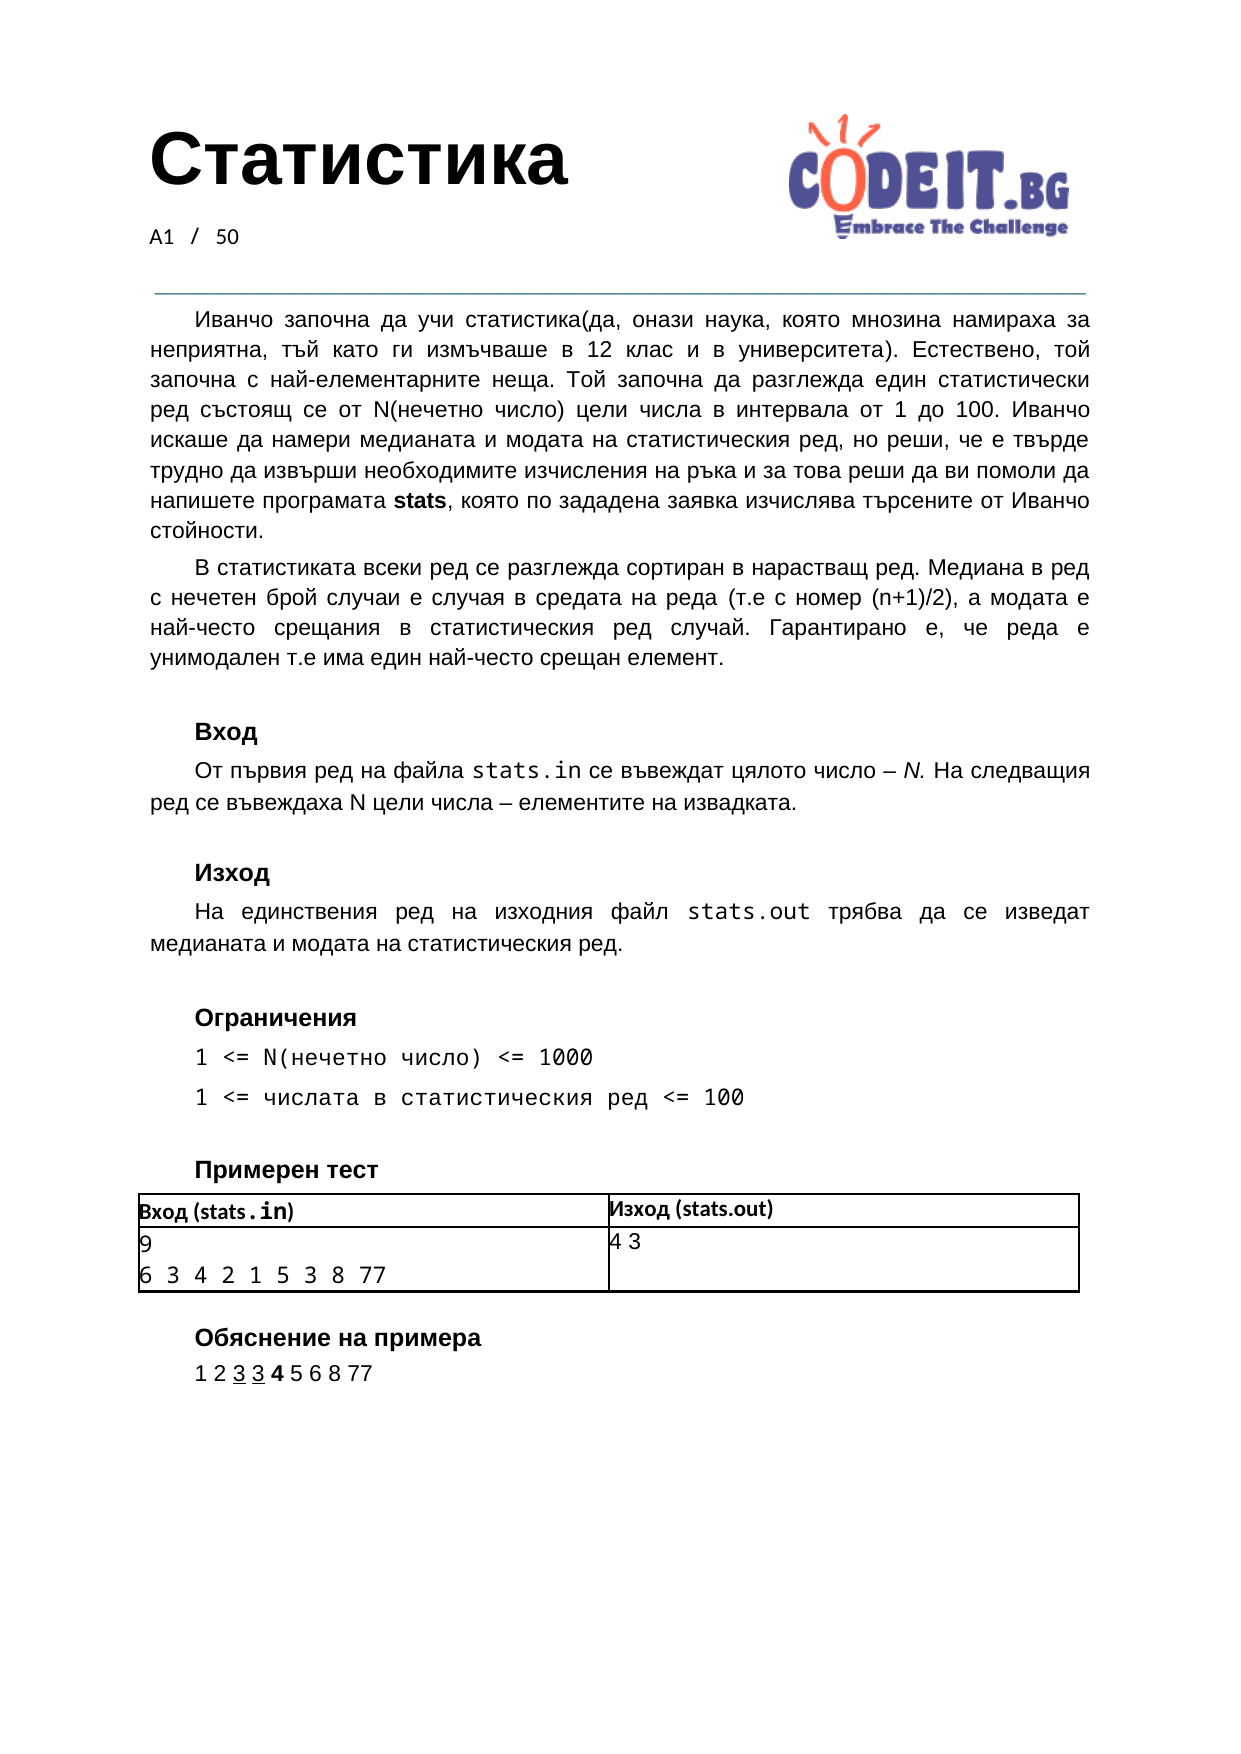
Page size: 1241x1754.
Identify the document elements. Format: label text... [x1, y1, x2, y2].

text В статистиката всеки ред се разглежда сортиран в нарастващ ред. Медиана в ред с нечетен брой случаи е случая в средата на реда (т.е с номер (n+1)/2), а модата е най-често срещания в статистическия ред случай. Гарантирано е, че реда е унимодален т.е има един най-често срещан елемент. [150, 553, 1090, 671]
text Изход [150, 858, 1090, 887]
text Иванчо започна да учи статистика(да, онази наука, която мнозина намираха за неприятна, тъй като ги измъчваше в 12 клас и в университета). Естествено, той започна с най-елементарните неща. Той започна да разглежда един статистически ред състоящ се от N(нечетно число) цели числа в интервала от 1 до 100. Иванчо искаше да намери медианата и модата на статистическия ред, но реши, че е твърде трудно да извърши необходимите изчисления на ръка и за това реши да ви помоли да напишете програмата stats, която по зададена заявка изчислява търсените от Иванчо стойности. [150, 306, 1090, 543]
text 1 2 3 3 4 5 6 8 77 [150, 1360, 1090, 1387]
text Ограничения [150, 1003, 1090, 1032]
text 1 <= N(нечетно число) <= 1000 [150, 1041, 1090, 1072]
picture [789, 114, 1069, 239]
text На единствения ред на изходния файл stats.out трябва да се изведат медианата и модата на статистическия ред. [150, 895, 1090, 957]
text От първия ред на файла stats.in се въвеждат цялото число – N. На следващия ред се въвеждаха N цели числа – елементите на извадката. [150, 754, 1090, 816]
text 1 <= числата в статистическия ред <= 100 [150, 1081, 1090, 1112]
table_header Вход (stats.in) [140, 1195, 608, 1226]
table_cell 9 6 3 4 2 1 5 3 8 77 [140, 1228, 608, 1290]
text Обяснение на примера [150, 1323, 1090, 1352]
table_header Изход (stats.out) [610, 1195, 1078, 1226]
table_cell 4 3 [610, 1228, 1078, 1290]
text Примерен тест [150, 1155, 1090, 1184]
text Вход [150, 717, 1090, 746]
